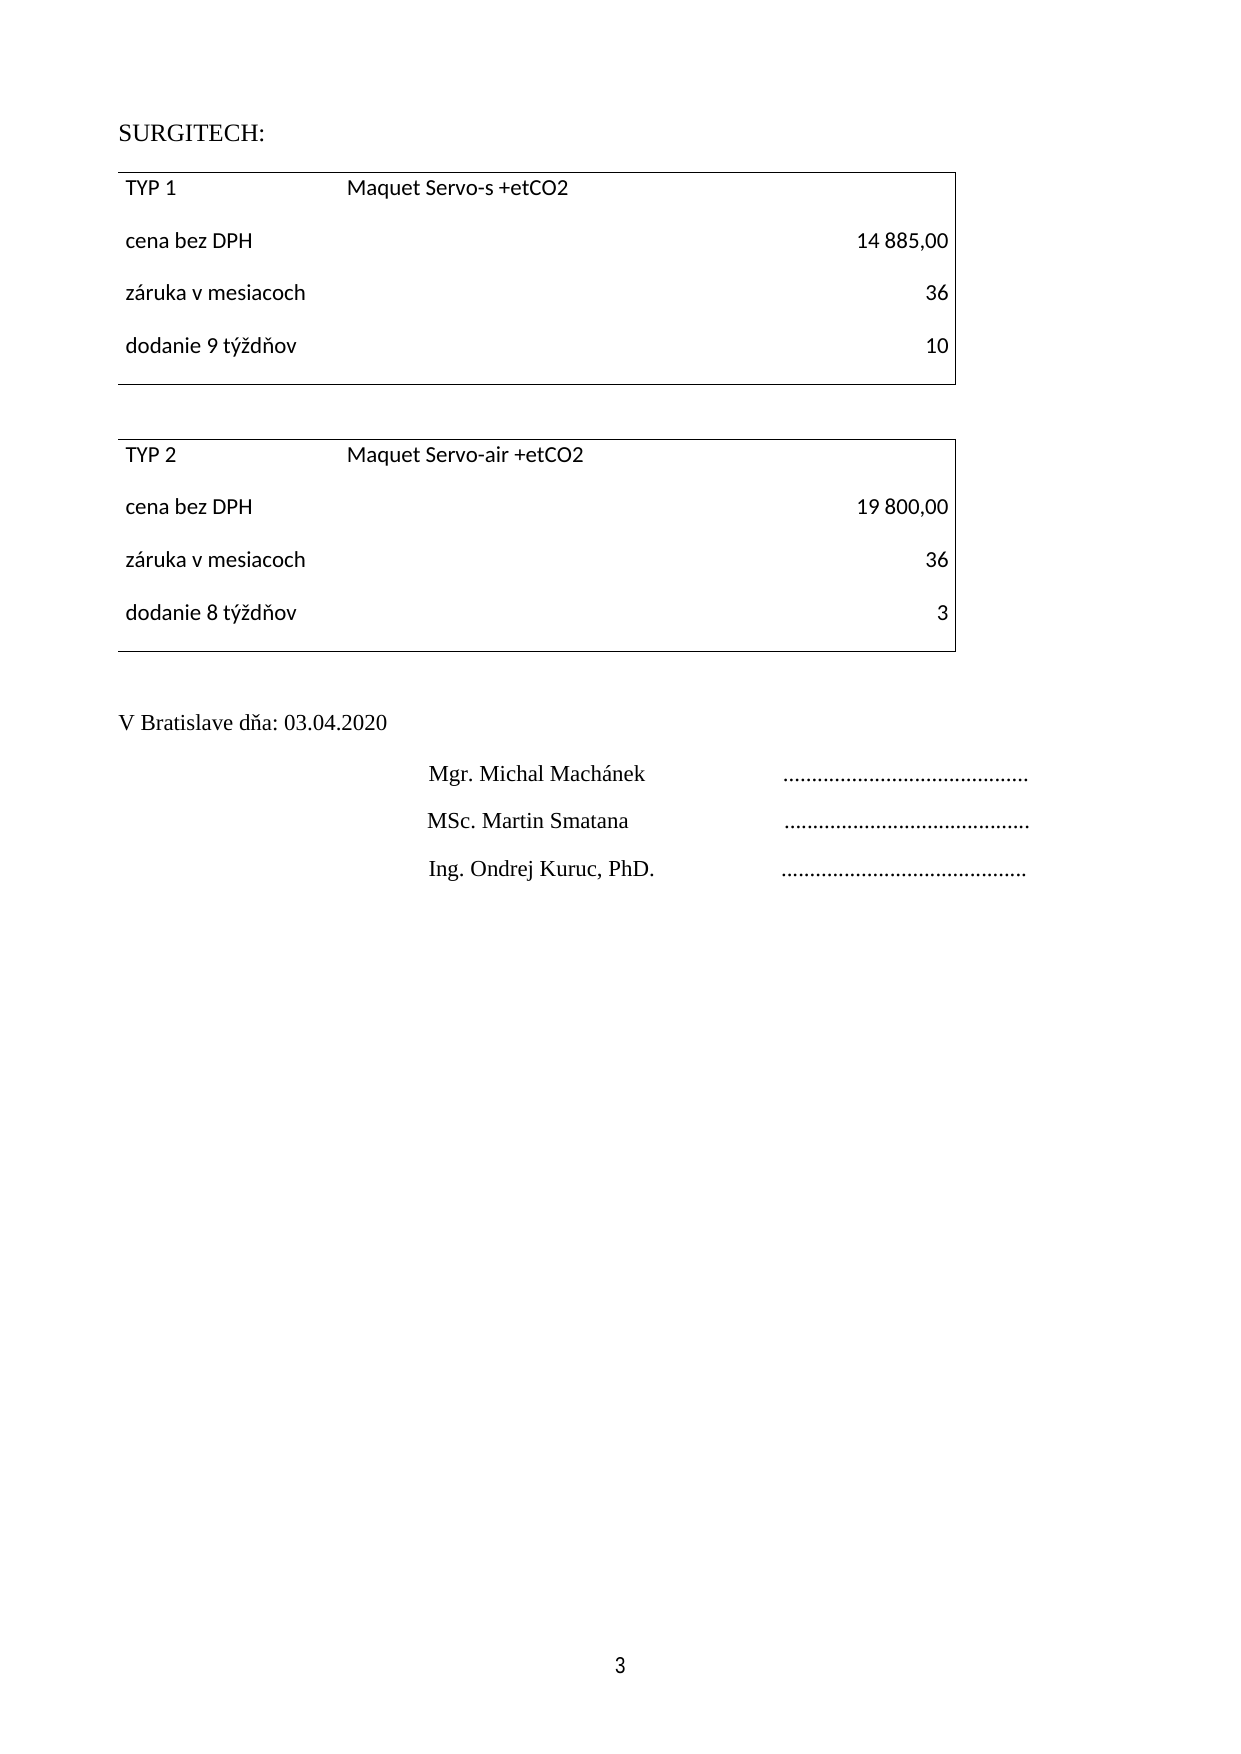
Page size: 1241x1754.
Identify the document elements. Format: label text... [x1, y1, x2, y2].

table_header Maquet Servo-s +etCO2 [339, 173, 955, 226]
table_cell dodanie 9 týždňov [118, 331, 339, 384]
text V Bratislave dňa: 03.04.2020 [118, 709, 1122, 736]
text MSc. Martin Smatana ........................................... [118, 807, 1122, 834]
text SURGITECH: [118, 118, 1122, 147]
table_cell cena bez DPH [118, 226, 339, 278]
table_cell cena bez DPH [118, 493, 339, 545]
table_header TYP 1 [118, 173, 339, 226]
table_cell 19 800,00 [339, 493, 955, 545]
table_header TYP 2 [118, 440, 339, 492]
table_cell záruka v mesiacoch [118, 545, 339, 598]
table_cell 36 [339, 279, 955, 331]
table_cell 10 [339, 331, 955, 384]
text Mgr. Michal Machánek ........................................... [118, 760, 1122, 787]
table_cell 3 [339, 598, 955, 651]
table_header Maquet Servo-air +etCO2 [339, 440, 955, 492]
table_cell záruka v mesiacoch [118, 279, 339, 331]
table_cell 36 [339, 545, 955, 598]
table_cell 14 885,00 [339, 226, 955, 278]
text Ing. Ondrej Kuruc, PhD. ........................................... [118, 854, 1122, 881]
table_cell dodanie 8 týždňov [118, 598, 339, 651]
